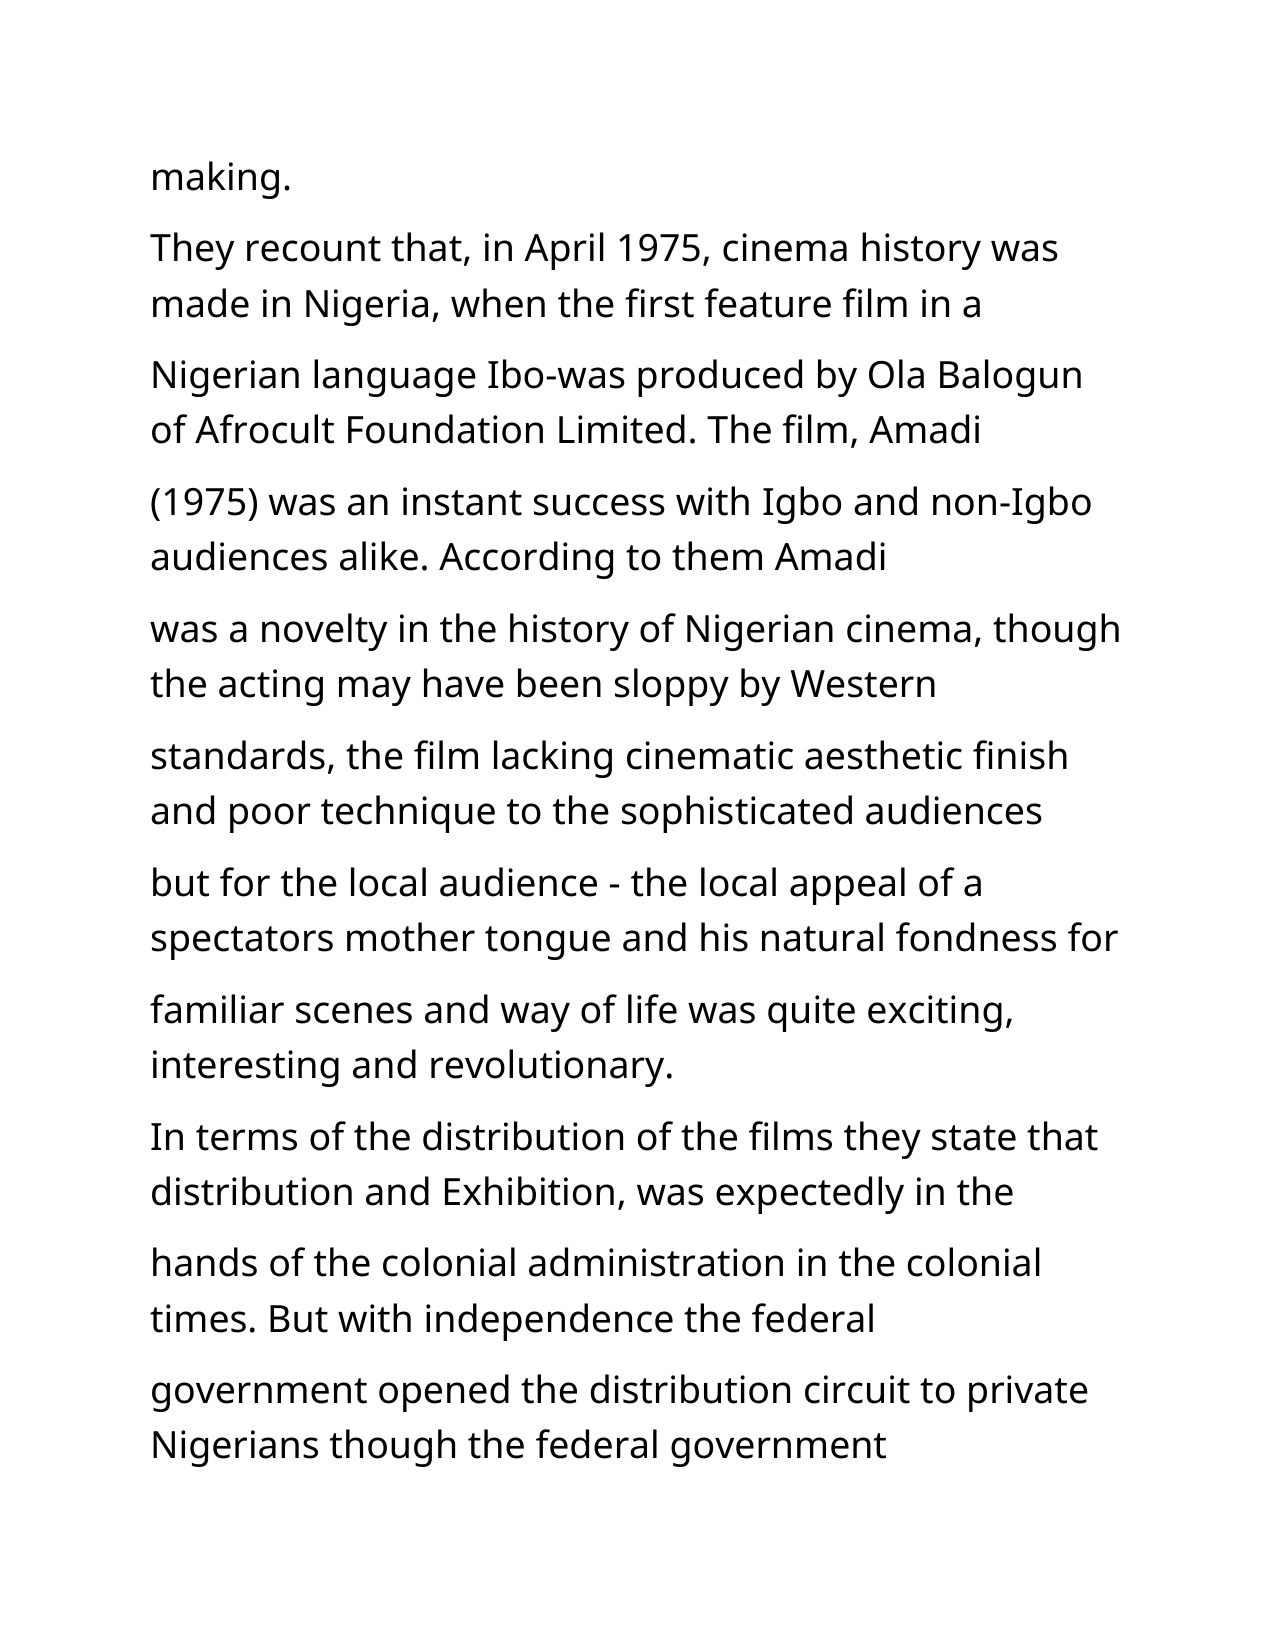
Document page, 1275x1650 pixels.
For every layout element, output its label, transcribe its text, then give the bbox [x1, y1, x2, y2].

text hands of the colonial administration in the colonial times. But with independence the federal [150, 1237, 1125, 1343]
text standards, the film lacking cinematic aesthetic finish and poor technique to the sophisticated audiences [150, 729, 1125, 835]
text They recount that, in April 1975, cinema history was made in Nigeria, when the first feature film in a [150, 222, 1125, 328]
text In terms of the distribution of the films they state that distribution and Exhibition, was expectedly in the [150, 1110, 1125, 1216]
text government opened the distribution circuit to private Nigerians though the federal government [150, 1364, 1125, 1470]
text was a novelty in the history of Nigerian cinema, though the acting may have been sloppy by Western [150, 602, 1125, 708]
text but for the local audience - the local appeal of a spectators mother tongue and his natural fondness for [150, 856, 1125, 962]
text Nigerian language Ibo-was produced by Ola Balogun of Afrocult Foundation Limited. The film, Amadi [150, 349, 1125, 455]
text (1975) was an instant success with Igbo and non-Igbo audiences alike. According to them Amadi [150, 476, 1125, 582]
text making. [150, 150, 1125, 201]
text familiar scenes and way of life was quite exciting, interesting and revolutionary. [150, 983, 1125, 1089]
